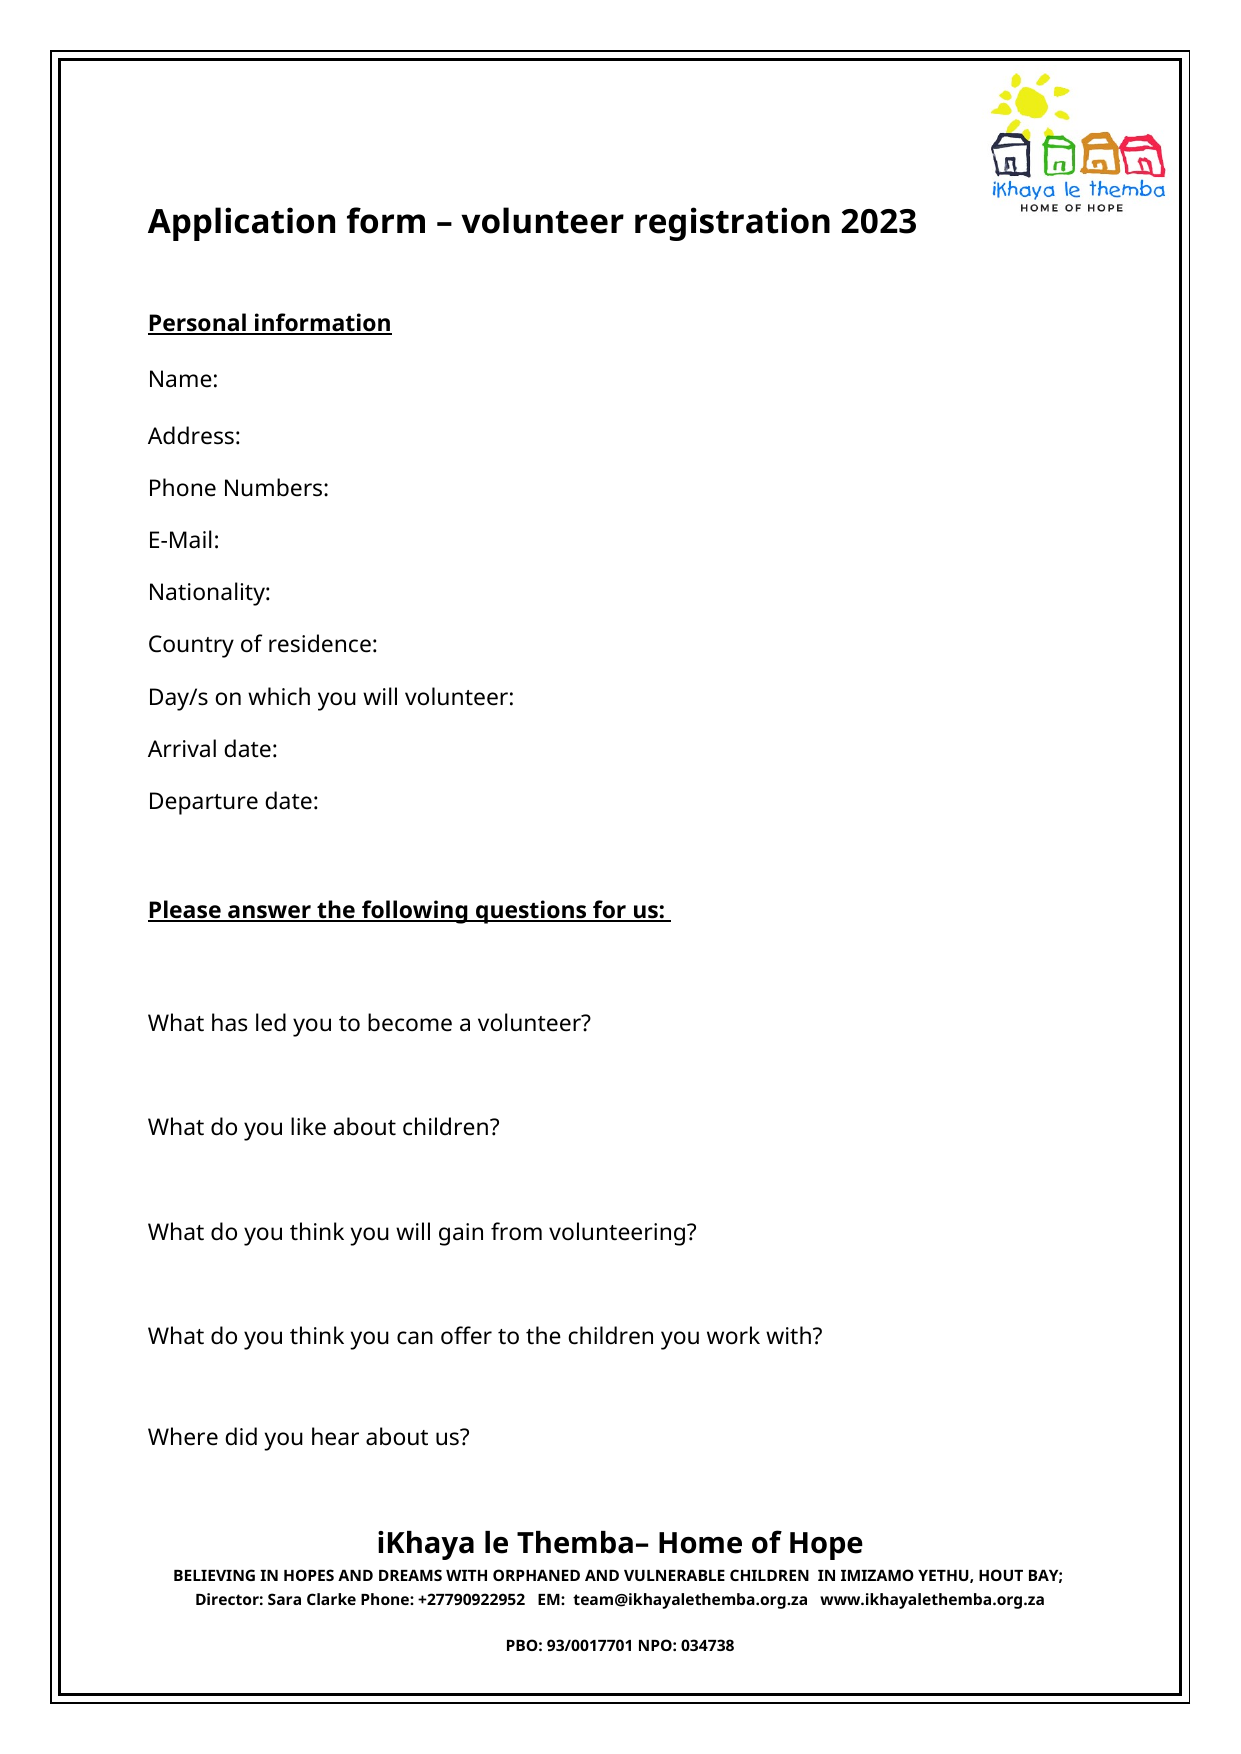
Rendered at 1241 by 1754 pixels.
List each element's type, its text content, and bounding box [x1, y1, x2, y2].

text What do you like about children? [148, 1111, 1093, 1142]
text What do you think you can offer to the children you work with? [148, 1319, 1093, 1351]
text Personal information [148, 307, 1093, 338]
text Address: [148, 420, 1093, 451]
text What has led you to become a volunteer? [148, 1007, 1093, 1038]
text Where did you hear about us? [148, 1421, 1093, 1452]
text Phone Numbers: [148, 472, 1093, 503]
text Departure date: [148, 785, 1093, 816]
subtitle Application form – volunteer registration 2023 [148, 198, 1093, 243]
text Country of residence: [148, 628, 1093, 660]
text E-Mail: [148, 524, 1093, 556]
text Please answer the following questions for us: [148, 893, 1093, 925]
text Arrival date: [148, 733, 1093, 764]
text What do you think you will gain from volunteering? [148, 1215, 1093, 1247]
text Name: [148, 363, 1093, 394]
text Day/s on which you will volunteer: [148, 681, 1093, 712]
picture [981, 65, 1176, 216]
text Nationality: [148, 576, 1093, 608]
